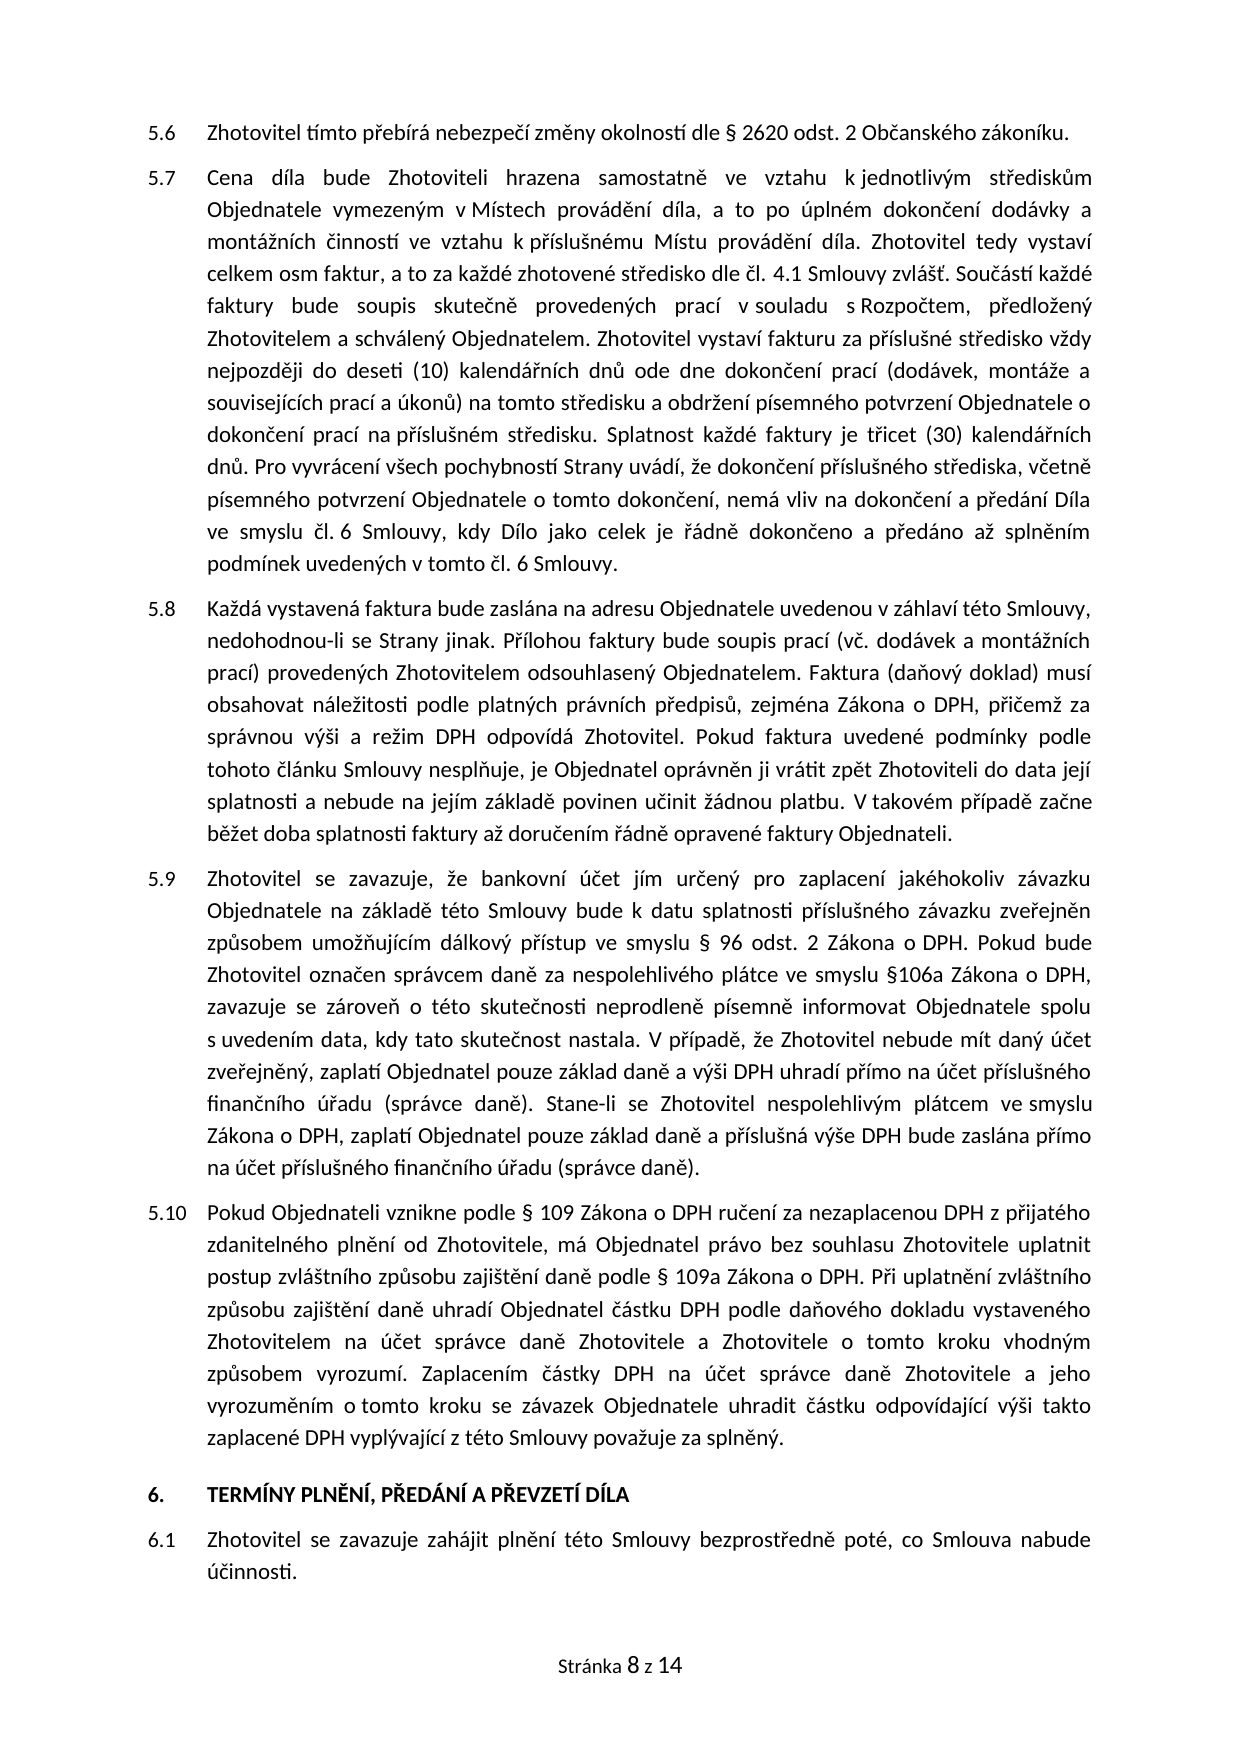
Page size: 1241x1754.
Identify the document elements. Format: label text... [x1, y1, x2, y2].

text Každá vystavená faktura bude zaslána na adresu Objednatele uvedenou v záhlaví této Smlouvy, nedohodnou-li se Strany jinak. Přílohou faktury bude soupis prací (vč. dodávek a montážních prací) provedených Zhotovitelem odsouhlasený Objednatelem. Faktura (daňový doklad) musí obsahovat náležitosti podle platných právních předpisů, zejména Zákona o DPH, přičemž za správnou výši a režim DPH odpovídá Zhotovitel. Pokud faktura uvedené podmínky podle tohoto článku Smlouvy nesplňuje, je Objednatel oprávněn ji vrátit zpět Zhotoviteli do data její splatnosti a nebude na jejím základě povinen učinit žádnou platbu. V takovém případě začne běžet doba splatnosti faktury až doručením řádně opravené faktury Objednateli. [148, 594, 1092, 847]
text Pokud Objednateli vznikne podle § 109 Zákona o DPH ručení za nezaplacenou DPH z přijatého zdanitelného plnění od Zhotovitele, má Objednatel právo bez souhlasu Zhotovitele uplatnit postup zvláštního způsobu zajištění daně podle § 109a Zákona o DPH. Při uplatnění zvláštního způsobu zajištění daně uhradí Objednatel částku DPH podle daňového dokladu vystaveného Zhotovitelem na účet správce daně Zhotovitele a Zhotovitele o tomto kroku vhodným způsobem vyrozumí. Zaplacením částky DPH na účet správce daně Zhotovitele a jeho vyrozuměním o tomto kroku se závazek Objednatele uhradit částku odpovídající výši takto zaplacené DPH vyplývající z této Smlouvy považuje za splněný. [148, 1198, 1092, 1451]
text Zhotovitel tímto přebírá nebezpečí změny okolností dle § 2620 odst. 2 Občanského zákoníku. [148, 118, 1092, 146]
text Cena díla bude Zhotoviteli hrazena samostatně ve vztahu k jednotlivým střediskům Objednatele vymezeným v Místech provádění díla, a to po úplném dokončení dodávky a montážních činností ve vztahu k příslušnému Místu provádění díla. Zhotovitel tedy vystaví celkem osm faktur, a to za každé zhotovené středisko dle čl. 4.1 Smlouvy zvlášť. Součástí každé faktury bude soupis skutečně provedených prací v souladu s Rozpočtem, předložený Zhotovitelem a schválený Objednatelem. Zhotovitel vystaví fakturu za příslušné středisko vždy nejpozději do deseti (10) kalendářních dnů ode dne dokončení prací (dodávek, montáže a souvisejících prací a úkonů) na tomto středisku a obdržení písemného potvrzení Objednatele o dokončení prací na příslušném středisku. Splatnost každé faktury je třicet (30) kalendářních dnů. Pro vyvrácení všech pochybností Strany uvádí, že dokončení příslušného střediska, včetně písemného potvrzení Objednatele o tomto dokončení, nemá vliv na dokončení a předání Díla ve smyslu čl. 6 Smlouvy, kdy Dílo jako celek je řádně dokončeno a předáno až splněním podmínek uvedených v tomto čl. 6 Smlouvy. [148, 163, 1092, 577]
text Zhotovitel se zavazuje zahájit plnění této Smlouvy bezprostředně poté, co Smlouva nabude účinnosti. [148, 1525, 1092, 1586]
text Zhotovitel se zavazuje, že bankovní účet jím určený pro zaplacení jakéhokoliv závazku Objednatele na základě této Smlouvy bude k datu splatnosti příslušného závazku zveřejněn způsobem umožňujícím dálkový přístup ve smyslu § 96 odst. 2 Zákona o DPH. Pokud bude Zhotovitel označen správcem daně za nespolehlivého plátce ve smyslu §106a Zákona o DPH, zavazuje se zároveň o této skutečnosti neprodleně písemně informovat Objednatele spolu s uvedením data, kdy tato skutečnost nastala. V případě, že Zhotovitel nebude mít daný účet zveřejněný, zaplatí Objednatel pouze základ daně a výši DPH uhradí přímo na účet příslušného finančního úřadu (správce daně). Stane-li se Zhotovitel nespolehlivým plátcem ve smyslu Zákona o DPH, zaplatí Objednatel pouze základ daně a příslušná výše DPH bude zaslána přímo na účet příslušného finančního úřadu (správce daně). [148, 864, 1092, 1181]
subtitle TERMÍNY PLNĚNÍ, PŘEDÁNÍ A PŘEVZETÍ DÍLA [148, 1481, 1092, 1509]
